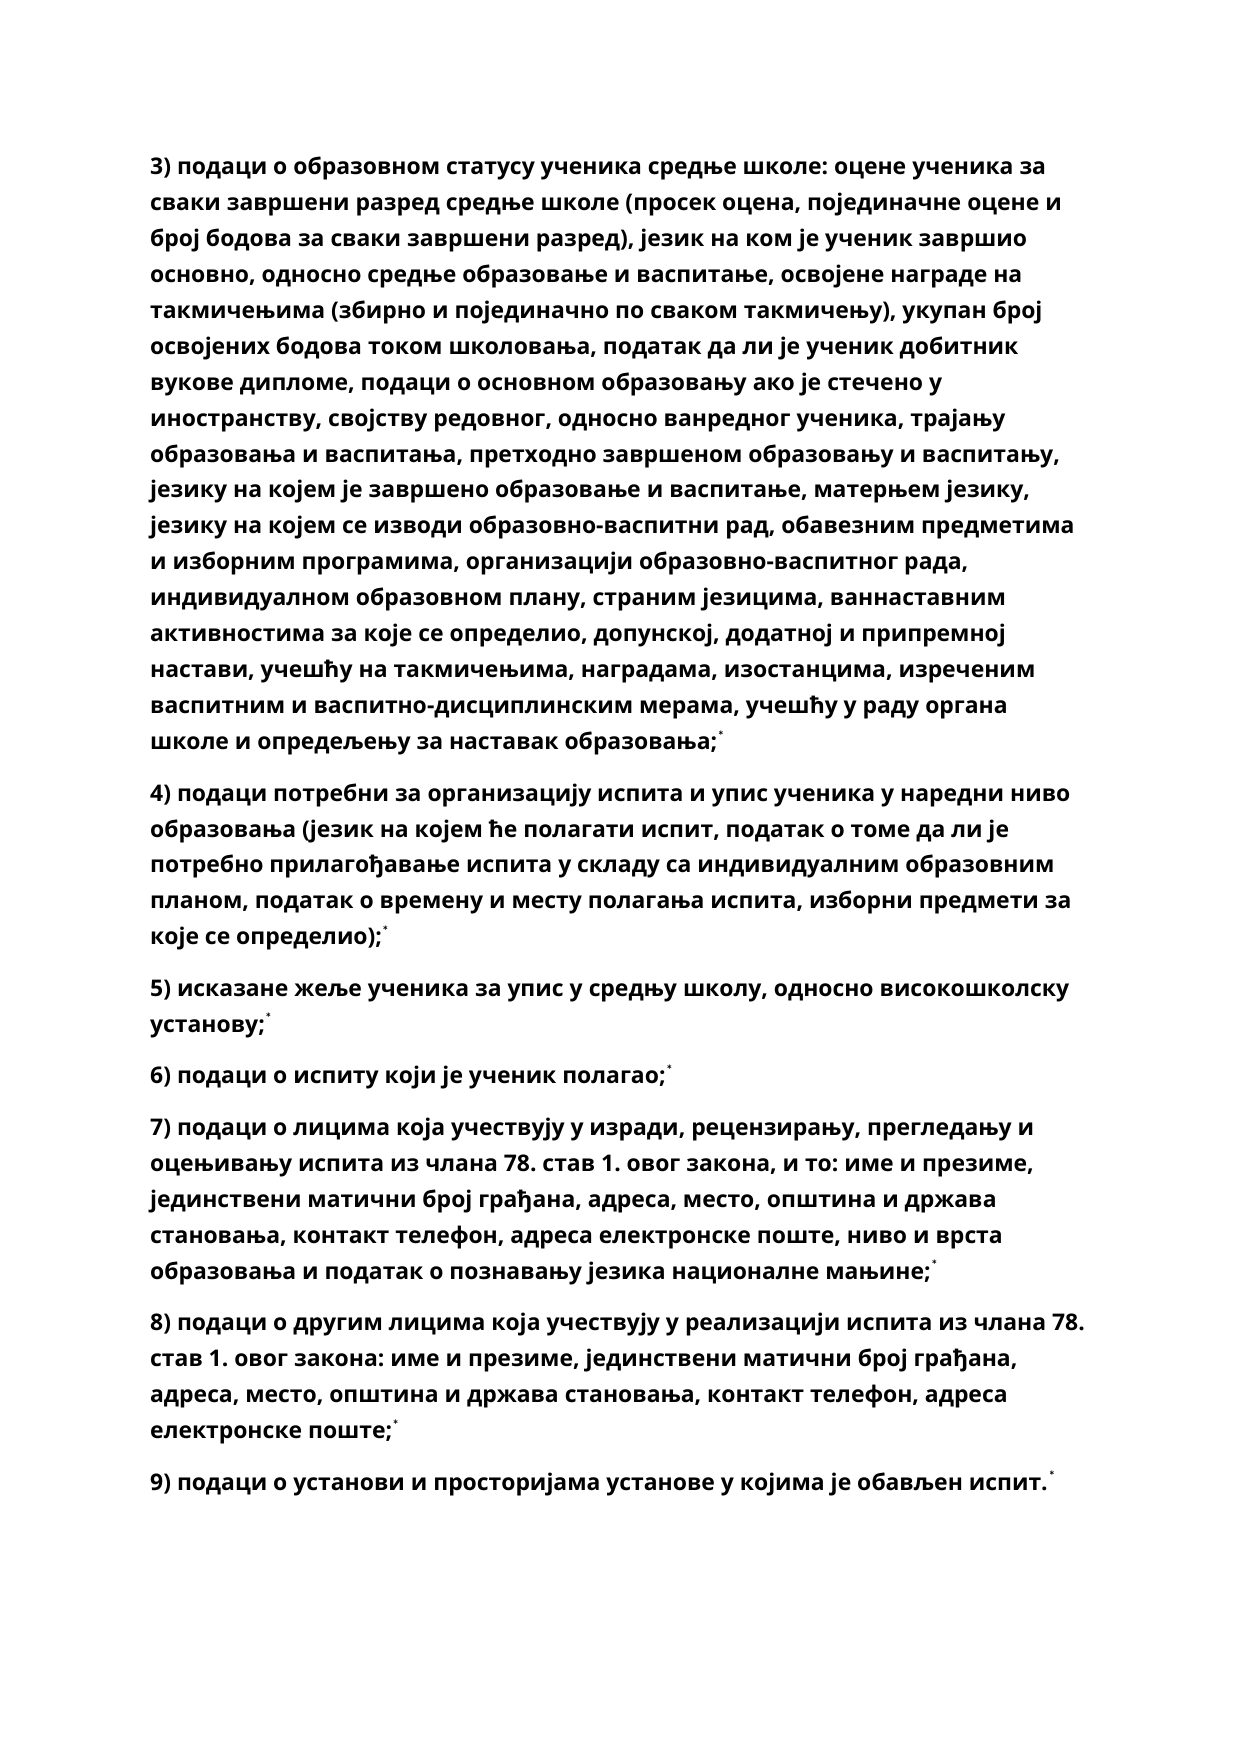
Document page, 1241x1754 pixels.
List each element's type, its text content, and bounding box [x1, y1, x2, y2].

text 3) подаци о образовном статусу ученика средње школе: оцене ученика за сваки завршени разред средње школе (просек оцена, појединачне оцене и број бодова за сваки завршени разред), језик на ком је ученик завршио основно, односно средње образовање и васпитање, освојене награде на такмичењима (збирно и појединачно по сваком такмичењу), укупан број освојених бодова током школовања, податак да ли је ученик добитник вукове дипломе, подаци о основном образовању ако је стечено у иностранству, својству редовног, односно ванредног ученика, трајању образовања и васпитања, претходно завршеном образовању и васпитању, језику на којем је завршено образовање и васпитање, матерњем језику, језику на којем се изводи образовно-васпитни рад, обавезним предметима и изборним програмима, организацији образовно-васпитног рада, индивидуалном образовном плану, страним језицима, ваннаставним активностима за које се определио, допунској, додатној и припремној настави, учешћу на такмичењима, наградама, изостанцима, изреченим васпитним и васпитно-дисциплинским мерама, учешћу у раду органа школе и опредељењу за наставак образовања;* [150, 150, 1090, 756]
text 8) подаци о другим лицима која учествују у реализацији испита из члана 78. став 1. овог закона: име и презиме, јединствени матични број грађана, адреса, место, општина и држава становања, контакт телефон, адреса електронске поште;* [150, 1306, 1090, 1445]
text 4) подаци потребни за организацију испита и упис ученика у наредни ниво образовања (језик на којем ће полагати испит, податак о томе да ли је потребно прилагођавање испита у складу са индивидуалним образовним планом, податак о времену и месту полагања испита, изборни предмети за које се определио);* [150, 777, 1090, 952]
text 6) подаци о испиту који је ученик полагао;* [150, 1059, 1090, 1091]
text 5) исказане жеље ученика за упис у средњу школу, односно високошколску установу;* [150, 972, 1090, 1039]
text 7) подаци о лицима која учествују у изради, рецензирању, прегледању и оцењивању испита из члана 78. став 1. овог закона, и то: име и презиме, јединствени матични број грађана, адреса, место, општина и држава становања, контакт телефон, адреса електронске поште, ниво и врста образовања и податак о познавању језика националне мањине;* [150, 1111, 1090, 1286]
text 9) подаци о установи и просторијама установе у којима је обављен испит.* [150, 1466, 1090, 1497]
